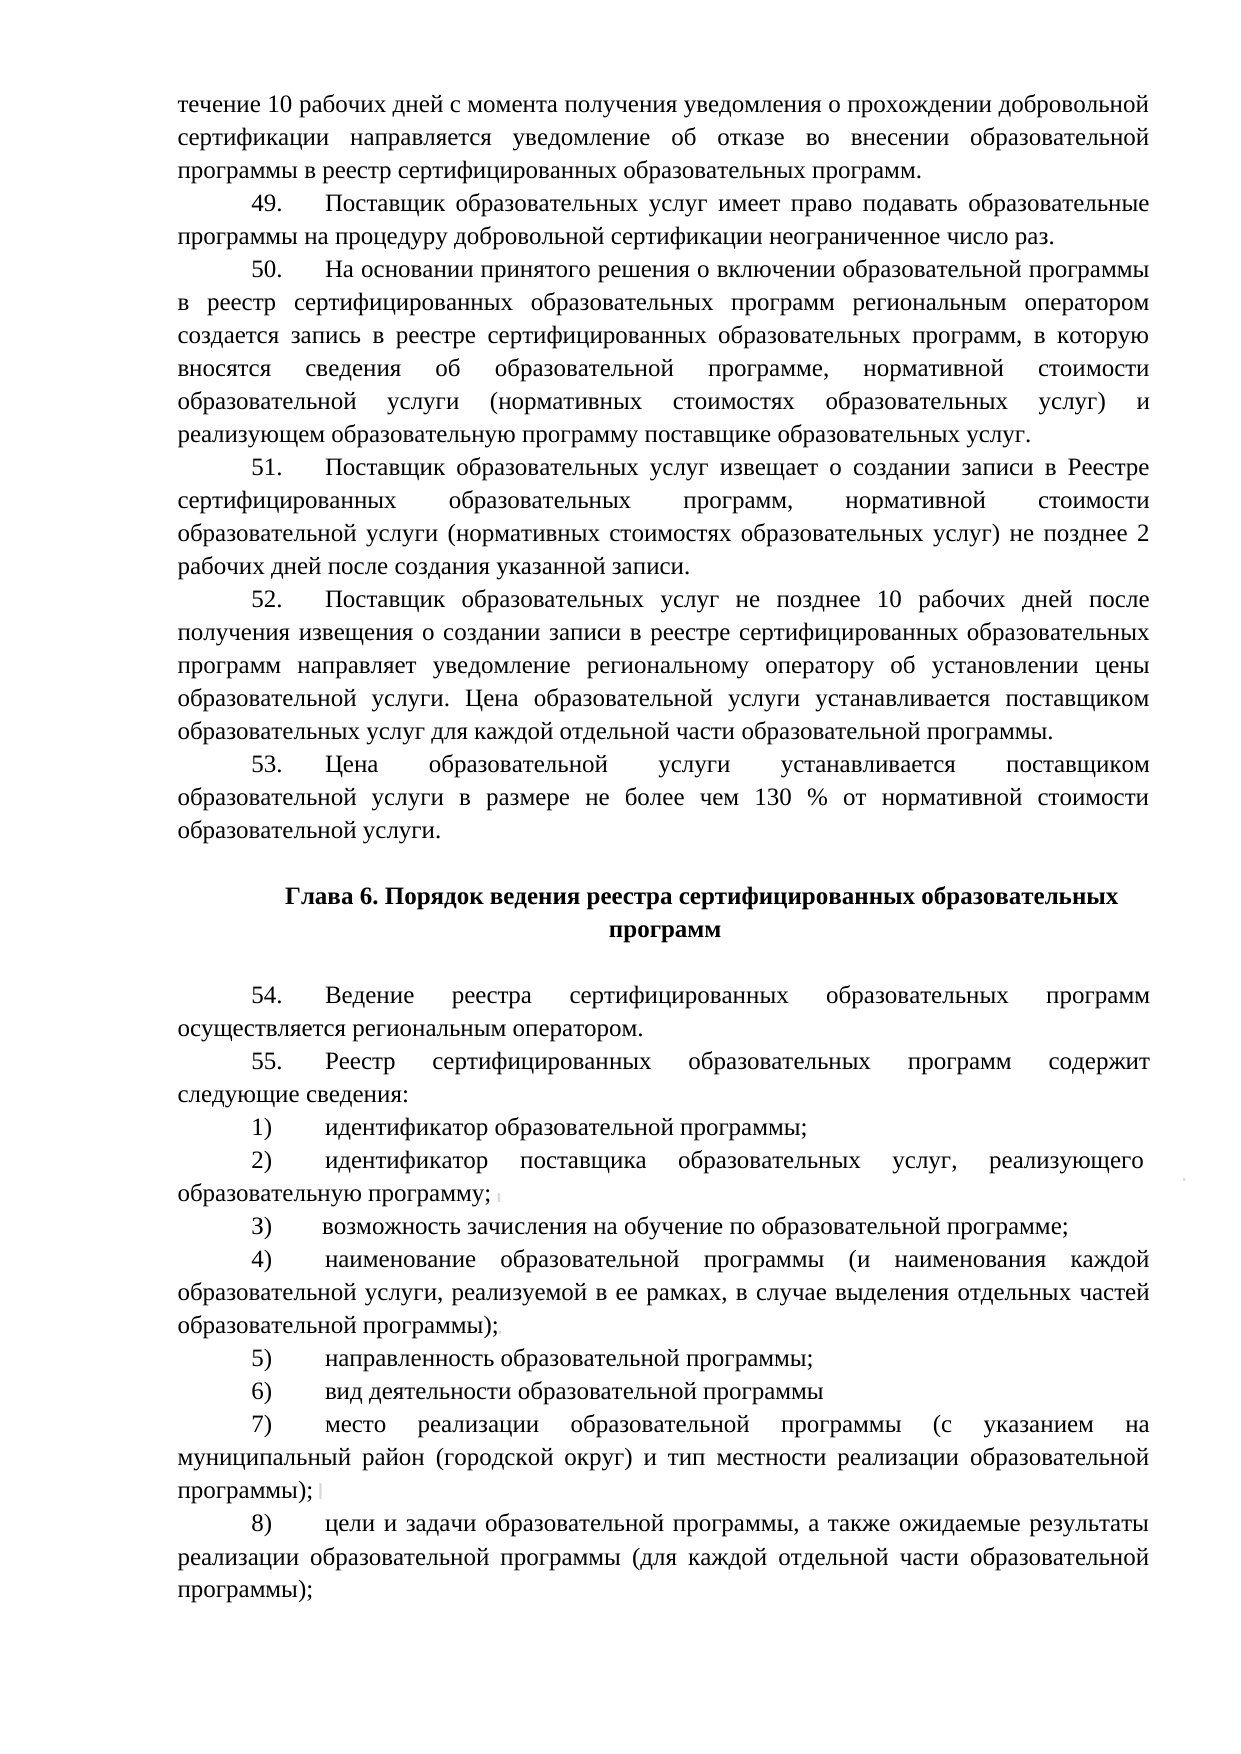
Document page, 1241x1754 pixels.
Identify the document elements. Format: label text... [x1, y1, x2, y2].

list идентификатор образовательной программы; [177, 1112, 968, 1141]
list направленность образовательной программы; [177, 1343, 1150, 1372]
list наименование образовательной программы (и наименования каждой образовательной услуги, реализуемой в ее рамках, в случае выделения отдельных частей образовательной программы); [177, 1244, 1150, 1339]
list Реестр сертифицированных образовательных программ содержит следующие сведения: [177, 1046, 1150, 1108]
list Ведение реестра сертифицированных образовательных программ осуществляется региональным оператором. [177, 980, 1150, 1042]
list идентификатор поставщика образовательных услуг, реализующего образовательную программу; [177, 1145, 1144, 1207]
list Поставщик образовательных услуг имеет право подавать образовательные программы на процедуру добровольной сертификации неограниченное число раз. [177, 188, 1150, 249]
list Поставщик образовательных услуг извещает о создании записи в Реестре сертифицированных образовательных программ, нормативной стоимости образовательной услуги (нормативных стоимостях образовательных услуг) не позднее 2 рабочих дней после создания указанной записи. [177, 452, 1150, 580]
list На основании принятого решения о включении образовательной программы в реестр сертифицированных образовательных программ региональным оператором создается запись в реестре сертифицированных образовательных программ, в которую вносятся сведения об образовательной программе, нормативной стоимости образовательной услуги (нормативных стоимостях образовательных услуг) и реализующем образовательную программу поставщике образовательных услуг. [177, 254, 1150, 448]
list вид деятельности образовательной программы [177, 1376, 1150, 1405]
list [177, 89, 1150, 183]
text Глава 6. Порядок ведения реестра сертифицированных образовательных программ [181, 881, 1149, 943]
list Поставщик образовательных услуг не позднее 10 рабочих дней после получения извещения о создании записи в реестре сертифицированных образовательных программ направляет уведомление региональному оператору об установлении цены образовательной услуги. Цена образовательной услуги устанавливается поставщиком образовательных услуг для каждой отдельной части образовательной программы. [177, 584, 1150, 745]
text З) возможность зачисления на обучение по образовательной программе; [177, 1211, 1150, 1240]
list Цена образовательной услуги устанавливается поставщиком образовательной услуги в размере не более чем 130 % от нормативной стоимости образовательной услуги. [177, 749, 1150, 844]
list цели и задачи образовательной программы, а также ожидаемые результаты реализации образовательной программы (для каждой отдельной части образовательной программы); [177, 1508, 1150, 1603]
list место реализации образовательной программы (с указанием на муниципальный район (городской округ) и тип местности реализации образовательной программы); [177, 1409, 1150, 1504]
